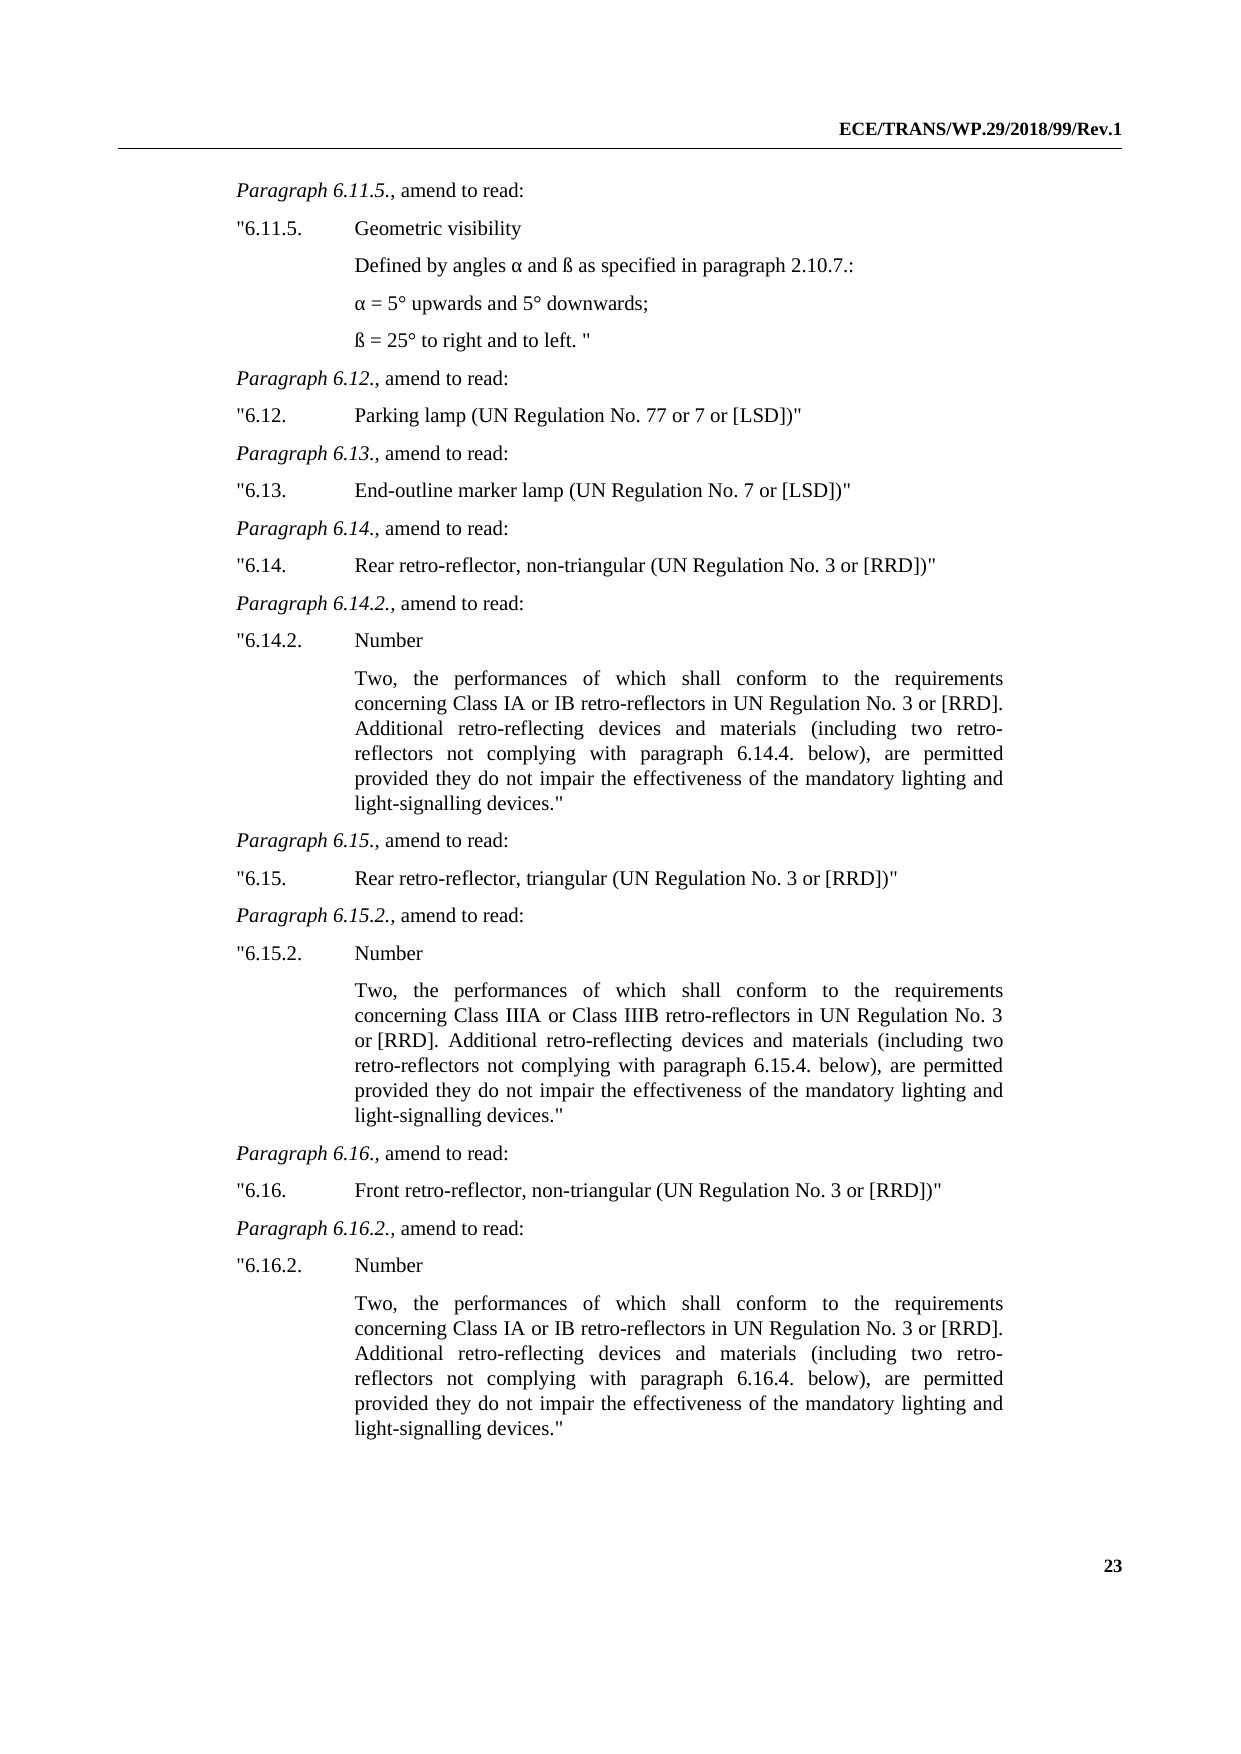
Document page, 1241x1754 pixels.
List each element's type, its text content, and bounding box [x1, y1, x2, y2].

text Two, the performances of which shall conform to the requirements concerning Class IA or IB retro-reflectors in UN Regulation No. 3 or [RRD]. Additional retro-reflecting devices and materials (including two retro-reflectors not complying with paragraph 6.14.4. below), are permitted provided they do not impair the effectiveness of the mandatory lighting and light-signalling devices." [354, 665, 1004, 815]
text "6.13. End-outline marker lamp (UN Regulation No. 7 or [LSD])" [236, 477, 1004, 502]
text Paragraph 6.14.2., amend to read: [236, 590, 1004, 615]
text Paragraph 6.16.2., amend to read: [236, 1215, 1004, 1240]
text Paragraph 6.14., amend to read: [236, 515, 1004, 540]
text "6.14.2. Number [236, 627, 1004, 652]
text Paragraph 6.13., amend to read: [236, 440, 1004, 465]
text α = 5° upwards and 5° downwards; [354, 290, 1019, 315]
text Paragraph 6.15.2., amend to read: [236, 902, 1004, 927]
text Paragraph 6.15., amend to read: [236, 827, 1004, 852]
text "6.16.2. Number [236, 1252, 1004, 1277]
text "6.11.5. Geometric visibility [236, 215, 1019, 240]
text Two, the performances of which shall conform to the requirements concerning Class IA or IB retro-reflectors in UN Regulation No. 3 or [RRD]. Additional retro-reflecting devices and materials (including two retro-reflectors not complying with paragraph 6.16.4. below), are permitted provided they do not impair the effectiveness of the mandatory lighting and light-signalling devices." [354, 1290, 1004, 1440]
text Paragraph 6.12., amend to read: [236, 365, 1004, 390]
text "6.16. Front retro-reflector, non-triangular (UN Regulation No. 3 or [RRD])" [236, 1177, 1004, 1202]
text ß = 25° to right and to left. " [354, 327, 1019, 352]
text "6.12. Parking lamp (UN Regulation No. 77 or 7 or [LSD])" [236, 402, 1004, 427]
text "6.15.2. Number [236, 940, 1004, 965]
text Paragraph 6.16., amend to read: [236, 1140, 1004, 1165]
text Paragraph 6.11.5., amend to read: [236, 177, 1004, 202]
text Defined by angles α and ß as specified in paragraph 2.10.7.: [354, 252, 1019, 277]
text Two, the performances of which shall conform to the requirements concerning Class IIIA or Class IIIB retro-reflectors in UN Regulation No. 3 or [RRD]. Additional retro-reflecting devices and materials (including two retro-reflectors not complying with paragraph 6.15.4. below), are permitted provided they do not impair the effectiveness of the mandatory lighting and light-signalling devices." [354, 977, 1004, 1127]
text "6.15. Rear retro-reflector, triangular (UN Regulation No. 3 or [RRD])" [236, 865, 1004, 890]
text "6.14. Rear retro-reflector, non-triangular (UN Regulation No. 3 or [RRD])" [236, 552, 1004, 577]
